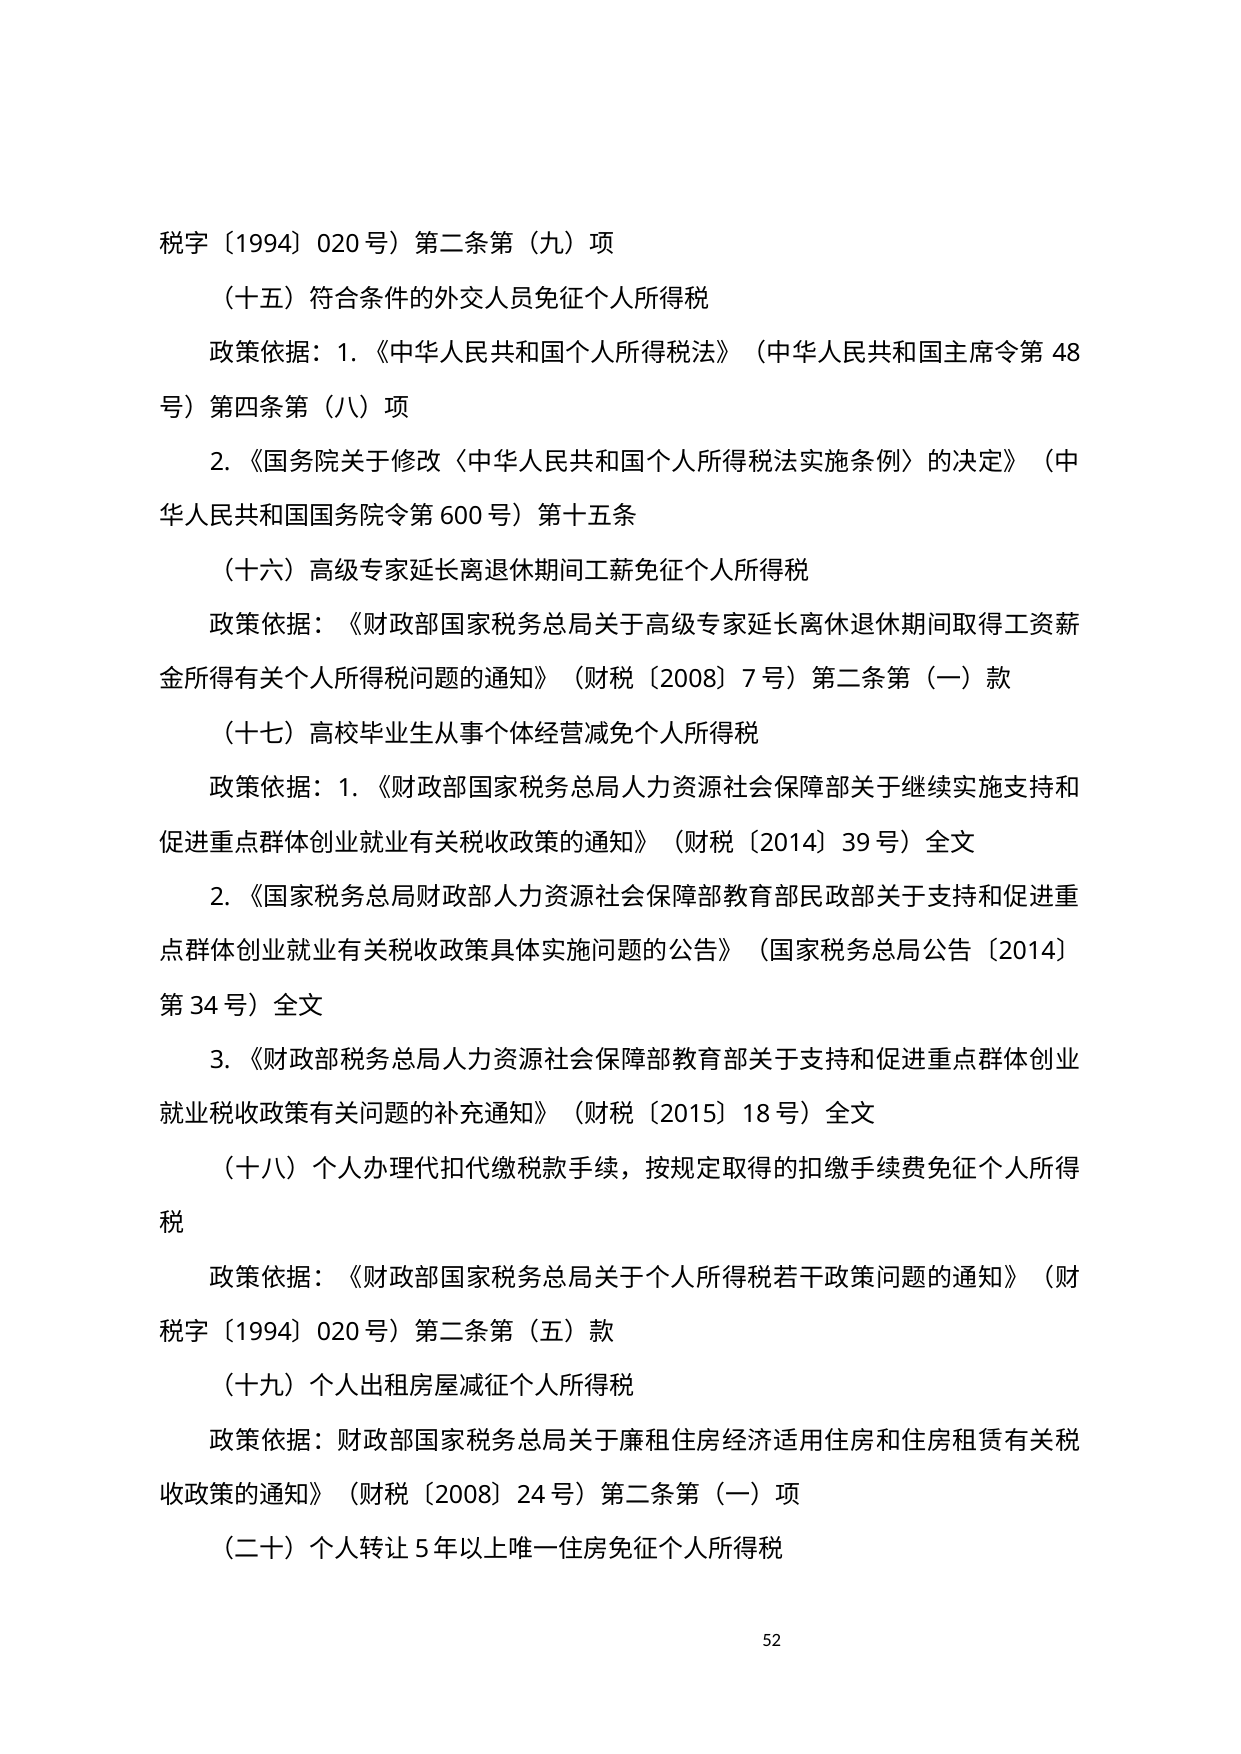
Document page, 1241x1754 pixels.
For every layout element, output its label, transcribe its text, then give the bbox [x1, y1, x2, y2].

text 政策依据：1. 《财政部国家税务总局人力资源社会保障部关于继续实施支持和促进重点群体创业就业有关税收政策的通知》（财税〔2014〕39号）全文 [159, 768, 1081, 858]
text （十五）符合条件的外交人员免征个人所得税 [159, 278, 1081, 314]
text （十七）高校毕业生从事个体经营减免个人所得税 [159, 713, 1081, 749]
text 政策依据：1. 《中华人民共和国个人所得税法》（中华人民共和国主席令第48号）第四条第（八）项 [159, 333, 1081, 423]
text （十八）个人办理代扣代缴税款手续，按规定取得的扣缴手续费免征个人所得税 [159, 1148, 1081, 1239]
text 2. 《国务院关于修改〈中华人民共和国个人所得税法实施条例〉的决定》（中华人民共和国国务院令第600号）第十五条 [159, 441, 1081, 532]
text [159, 224, 1081, 260]
text 政策依据：财政部国家税务总局关于廉租住房经济适用住房和住房租赁有关税收政策的通知》（财税〔2008〕24号）第二条第（一）项 [159, 1420, 1081, 1511]
text 2. 《国家税务总局财政部人力资源社会保障部教育部民政部关于支持和促进重点群体创业就业有关税收政策具体实施问题的公告》（国家税务总局公告〔2014〕第34号）全文 [159, 876, 1081, 1021]
text 3. 《财政部税务总局人力资源社会保障部教育部关于支持和促进重点群体创业就业税收政策有关问题的补充通知》（财税〔2015〕18号）全文 [159, 1039, 1081, 1130]
text （十九）个人出租房屋减征个人所得税 [159, 1366, 1081, 1402]
text 政策依据：《财政部国家税务总局关于高级专家延长离休退休期间取得工资薪金所得有关个人所得税问题的通知》（财税〔2008〕7号）第二条第（一）款 [159, 604, 1081, 695]
text 政策依据：《财政部国家税务总局关于个人所得税若干政策问题的通知》（财税字〔1994〕020号）第二条第（五）款 [159, 1257, 1081, 1348]
text （二十）个人转让5年以上唯一住房免征个人所得税 [159, 1529, 1081, 1565]
text （十六）高级专家延长离退休期间工薪免征个人所得税 [159, 550, 1081, 586]
